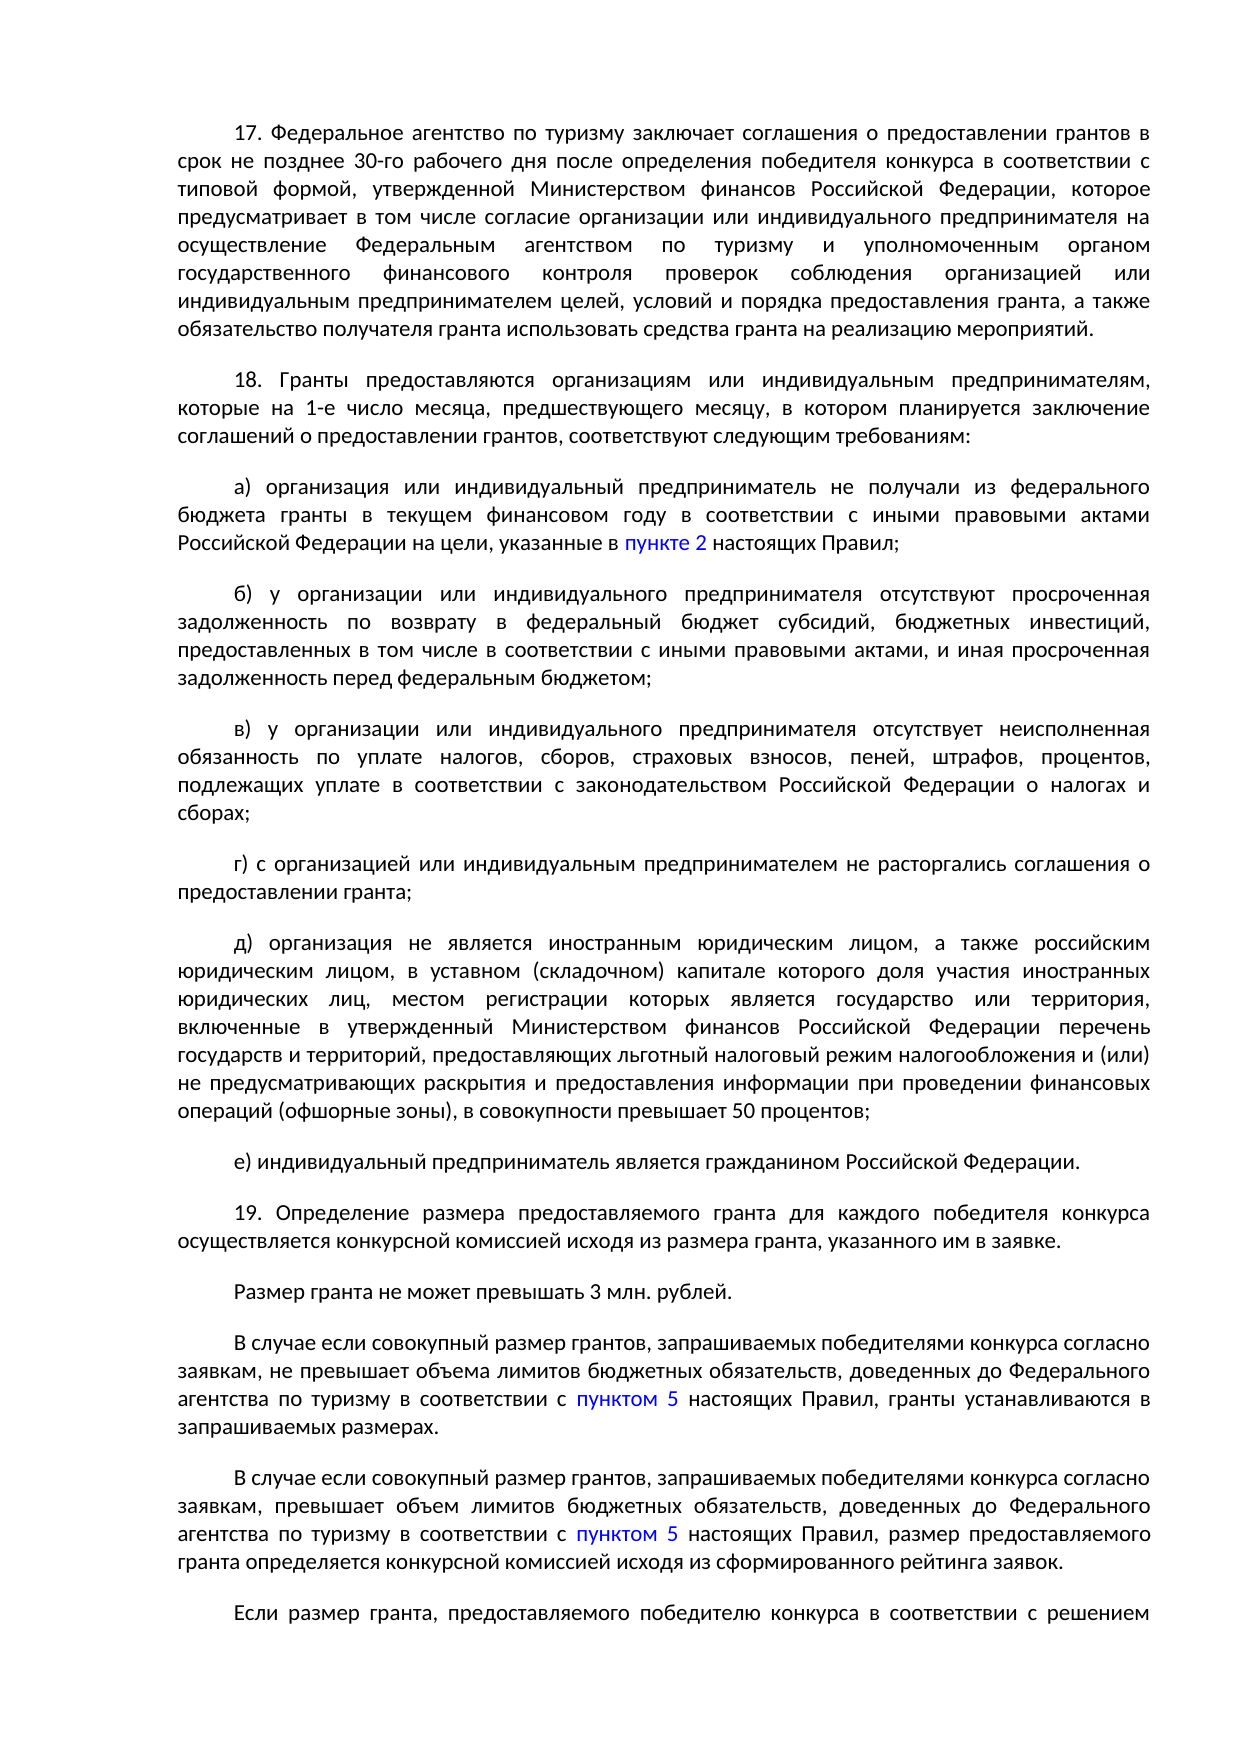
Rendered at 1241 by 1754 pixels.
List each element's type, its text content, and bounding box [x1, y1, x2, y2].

text 19. Определение размера предоставляемого гранта для каждого победителя конкурса осуществляется конкурсной комиссией исходя из размера гранта, указанного им в заявке. [177, 1198, 1152, 1254]
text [177, 1598, 1152, 1626]
text б) у организации или индивидуального предпринимателя отсутствуют просроченная задолженность по возврату в федеральный бюджет субсидий, бюджетных инвестиций, предоставленных в том числе в соответствии с иными правовыми актами, и иная просроченная задолженность перед федеральным бюджетом; [177, 579, 1152, 691]
text Размер гранта не может превышать 3 млн. рублей. [177, 1277, 1152, 1305]
text е) индивидуальный предприниматель является гражданином Российской Федерации. [177, 1147, 1152, 1175]
text д) организация не является иностранным юридическим лицом, а также российским юридическим лицом, в уставном (складочном) капитале которого доля участия иностранных юридических лиц, местом регистрации которых является государство или территория, включенные в утвержденный Министерством финансов Российской Федерации перечень государств и территорий, предоставляющих льготный налоговый режим налогообложения и (или) не предусматривающих раскрытия и предоставления информации при проведении финансовых операций (офшорные зоны), в совокупности превышает 50 процентов; [177, 928, 1152, 1124]
text г) с организацией или индивидуальным предпринимателем не расторгались соглашения о предоставлении гранта; [177, 849, 1152, 905]
text В случае если совокупный размер грантов, запрашиваемых победителями конкурса согласно заявкам, превышает объем лимитов бюджетных обязательств, доведенных до Федерального агентства по туризму в соответствии с пунктом 5 настоящих Правил, размер предоставляемого гранта определяется конкурсной комиссией исходя из сформированного рейтинга заявок. [177, 1463, 1152, 1575]
text 17. Федеральное агентство по туризму заключает соглашения о предоставлении грантов в срок не позднее 30-го рабочего дня после определения победителя конкурса в соответствии с типовой формой, утвержденной Министерством финансов Российской Федерации, которое предусматривает в том числе согласие организации или индивидуального предпринимателя на осуществление Федеральным агентством по туризму и уполномоченным органом государственного финансового контроля проверок соблюдения организацией или индивидуальным предпринимателем целей, условий и порядка предоставления гранта, а также обязательство получателя гранта использовать средства гранта на реализацию мероприятий. [177, 118, 1152, 342]
text 18. Гранты предоставляются организациям или индивидуальным предпринимателям, которые на 1-е число месяца, предшествующего месяцу, в котором планируется заключение соглашений о предоставлении грантов, соответствуют следующим требованиям: [177, 365, 1152, 449]
text в) у организации или индивидуального предпринимателя отсутствует неисполненная обязанность по уплате налогов, сборов, страховых взносов, пеней, штрафов, процентов, подлежащих уплате в соответствии с законодательством Российской Федерации о налогах и сборах; [177, 714, 1152, 826]
text В случае если совокупный размер грантов, запрашиваемых победителями конкурса согласно заявкам, не превышает объема лимитов бюджетных обязательств, доведенных до Федерального агентства по туризму в соответствии с пунктом 5 настоящих Правил, гранты устанавливаются в запрашиваемых размерах. [177, 1328, 1152, 1440]
text а) организация или индивидуальный предприниматель не получали из федерального бюджета гранты в текущем финансовом году в соответствии с иными правовыми актами Российской Федерации на цели, указанные в пункте 2 настоящих Правил; [177, 472, 1152, 556]
